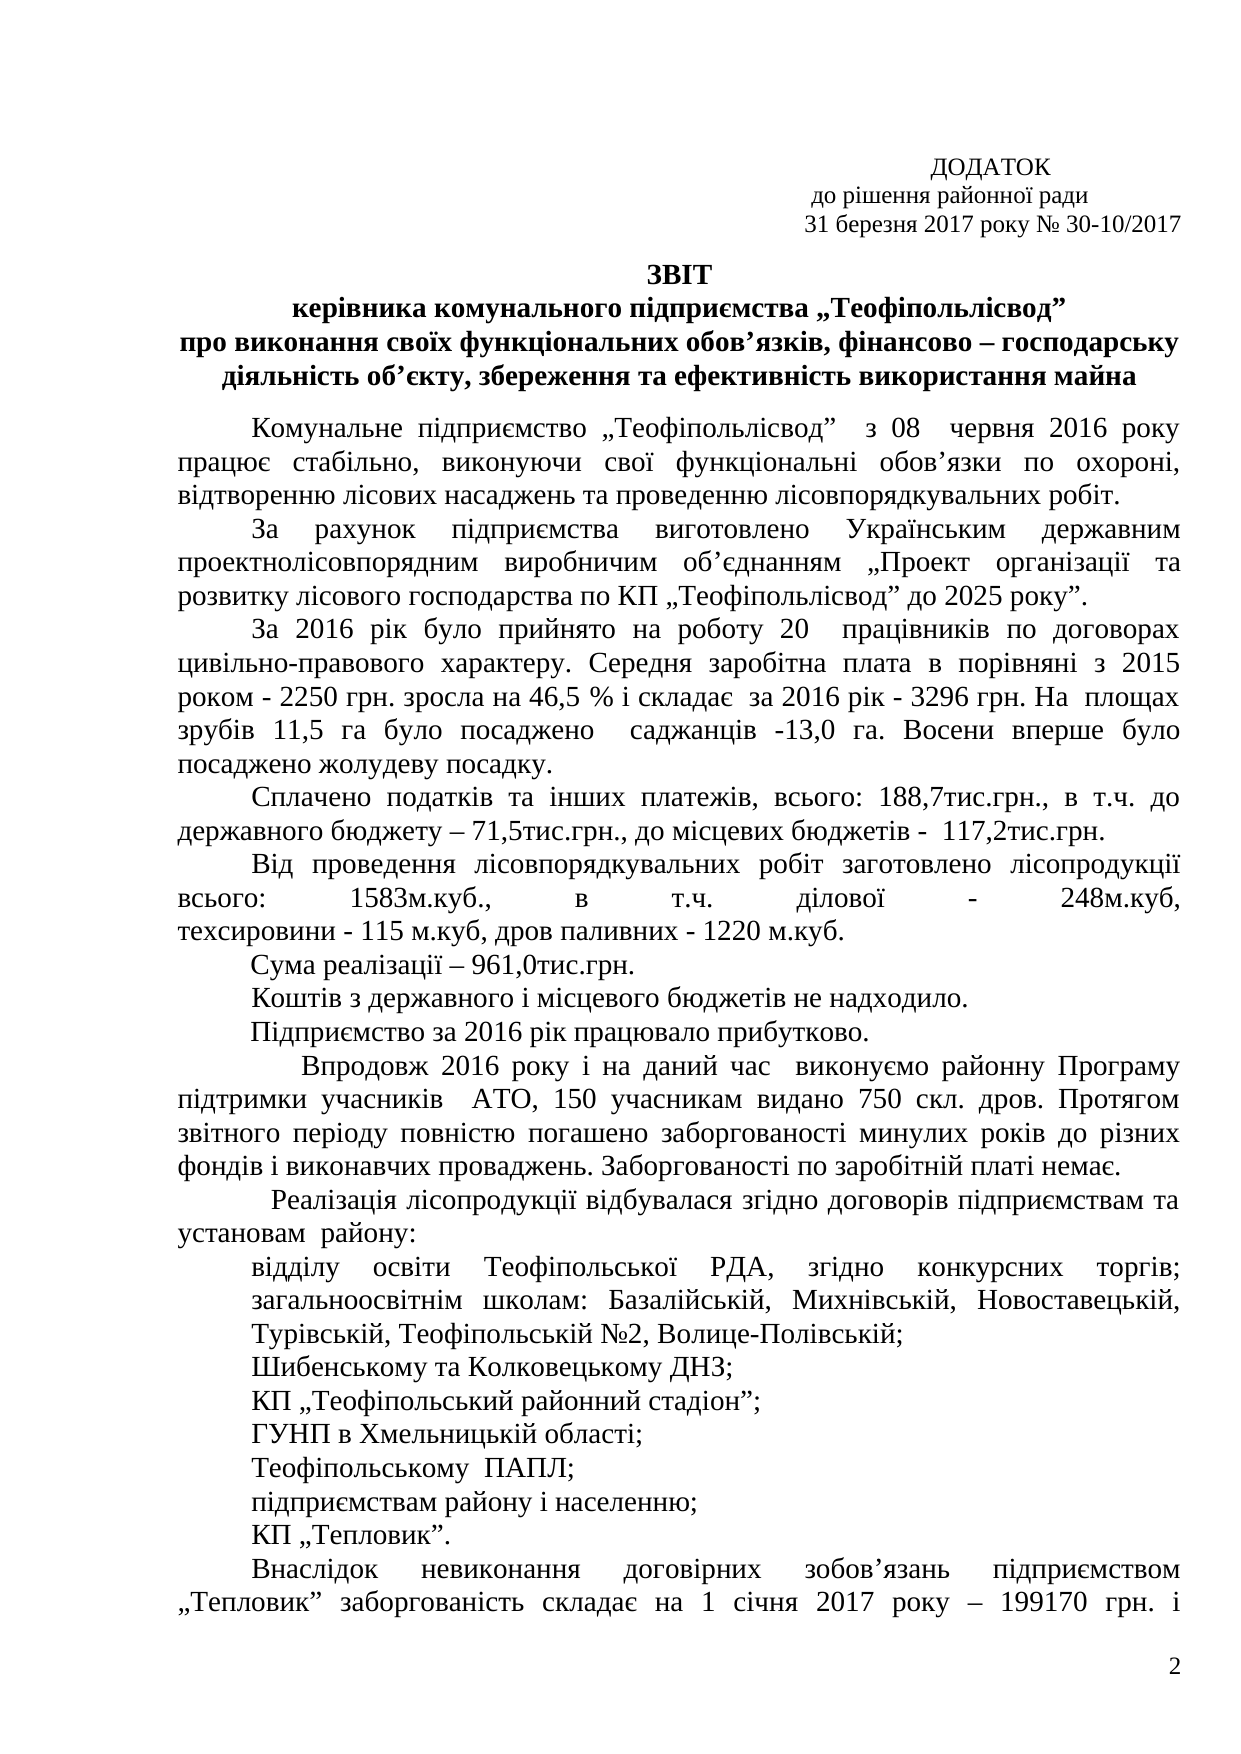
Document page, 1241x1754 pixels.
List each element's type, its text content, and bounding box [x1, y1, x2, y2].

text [177, 1551, 1181, 1618]
text Впродовж 2016 року і на даний час виконуємо районну Програму підтримки учасників АТО, 150 учасникам видано 750 скл. дров. Протягом звітного періоду повністю погашено заборгованості минулих років до різних фондів і виконавчих проваджень. Заборгованості по заробітній платі немає. [177, 1048, 1181, 1182]
text Підприємство за 2016 рік працювало прибутково. [177, 1014, 1181, 1048]
text ГУНП в Хмельницькій області; [177, 1417, 1181, 1450]
text Комунальне підприємство „Теофіпольлісвод” з 08 червня 2016 року працює стабільно, виконуючи свої функціональні обов’язки по охороні, відтворенню лісових насаджень та проведенню лісовпорядкувальних робіт. [177, 410, 1181, 511]
text За 2016 рік було прийнято на роботу 20 працівників по договорах цивільно-правового характеру. Середня заробітна плата в порівняні з 2015 роком - 2250 грн. зросла на 46,5 % і складає за 2016 рік - 3296 грн. На площах зрубів було посаджено саджанців . Восени вперше було посаджено жолудеву посадку. [177, 612, 1181, 779]
text Коштів з державного і місцевого бюджетів не надходило. [177, 981, 1181, 1014]
text КП „Тепловик”. [177, 1517, 1181, 1551]
text За рахунок підприємства виготовлено Українським державним проектнолісовпорядним виробничим об’єднанням „Проект організації та розвитку лісового господарства по КП „Теофіпольлісвод” до 2025 року”. [177, 511, 1181, 612]
text Шибенському та Колковецькому ДНЗ; [251, 1349, 1181, 1383]
text про виконання своїх функціональних обов’язків, фінансово – господарську діяльність об’єкту, збереження та ефективність використання майна [177, 324, 1181, 391]
text відділу освіти Теофіпольської РДА, згідно конкурсних торгів; загальноосвітнім школам: Базалійській, Михнівській, Новоставецькій, Турівській, Теофіпольській №2, Волице-Полівській; [251, 1249, 1181, 1349]
text Сплачено податків та інших платежів, всього: 188,7тис.грн., в т.ч. до державного бюджету – 71,5тис.грн., до місцевих бюджетів - 117,2тис.грн. [177, 779, 1181, 846]
text Сума реалізації – 961,0тис.грн. [177, 947, 1181, 981]
text Теофіпольському ПАПЛ; [177, 1450, 1181, 1484]
text КП „Теофіпольський районний стадіон”; [177, 1383, 1181, 1417]
text підприємствам району і населенню; [177, 1484, 1181, 1517]
text до рішення районної ради [693, 180, 1181, 209]
text Реалізація лісопродукції відбувалася згідно договорів підприємствам та установам району: [177, 1182, 1181, 1249]
text Від проведення лісовпорядкувальних робіт заготовлено лісопродукції всього: 1583м.куб., в т.ч. ділової - 248м.куб, техсировини - .куб, дров паливних - .куб. [177, 846, 1181, 947]
text керівника комунального підприємства „Теофіпольлісвод” [177, 291, 1181, 324]
text ДОДАТОК [620, 152, 1181, 180]
text 31 березня 2017 року № 30-10/2017 [177, 209, 1181, 238]
text ЗВІТ [177, 257, 1181, 291]
